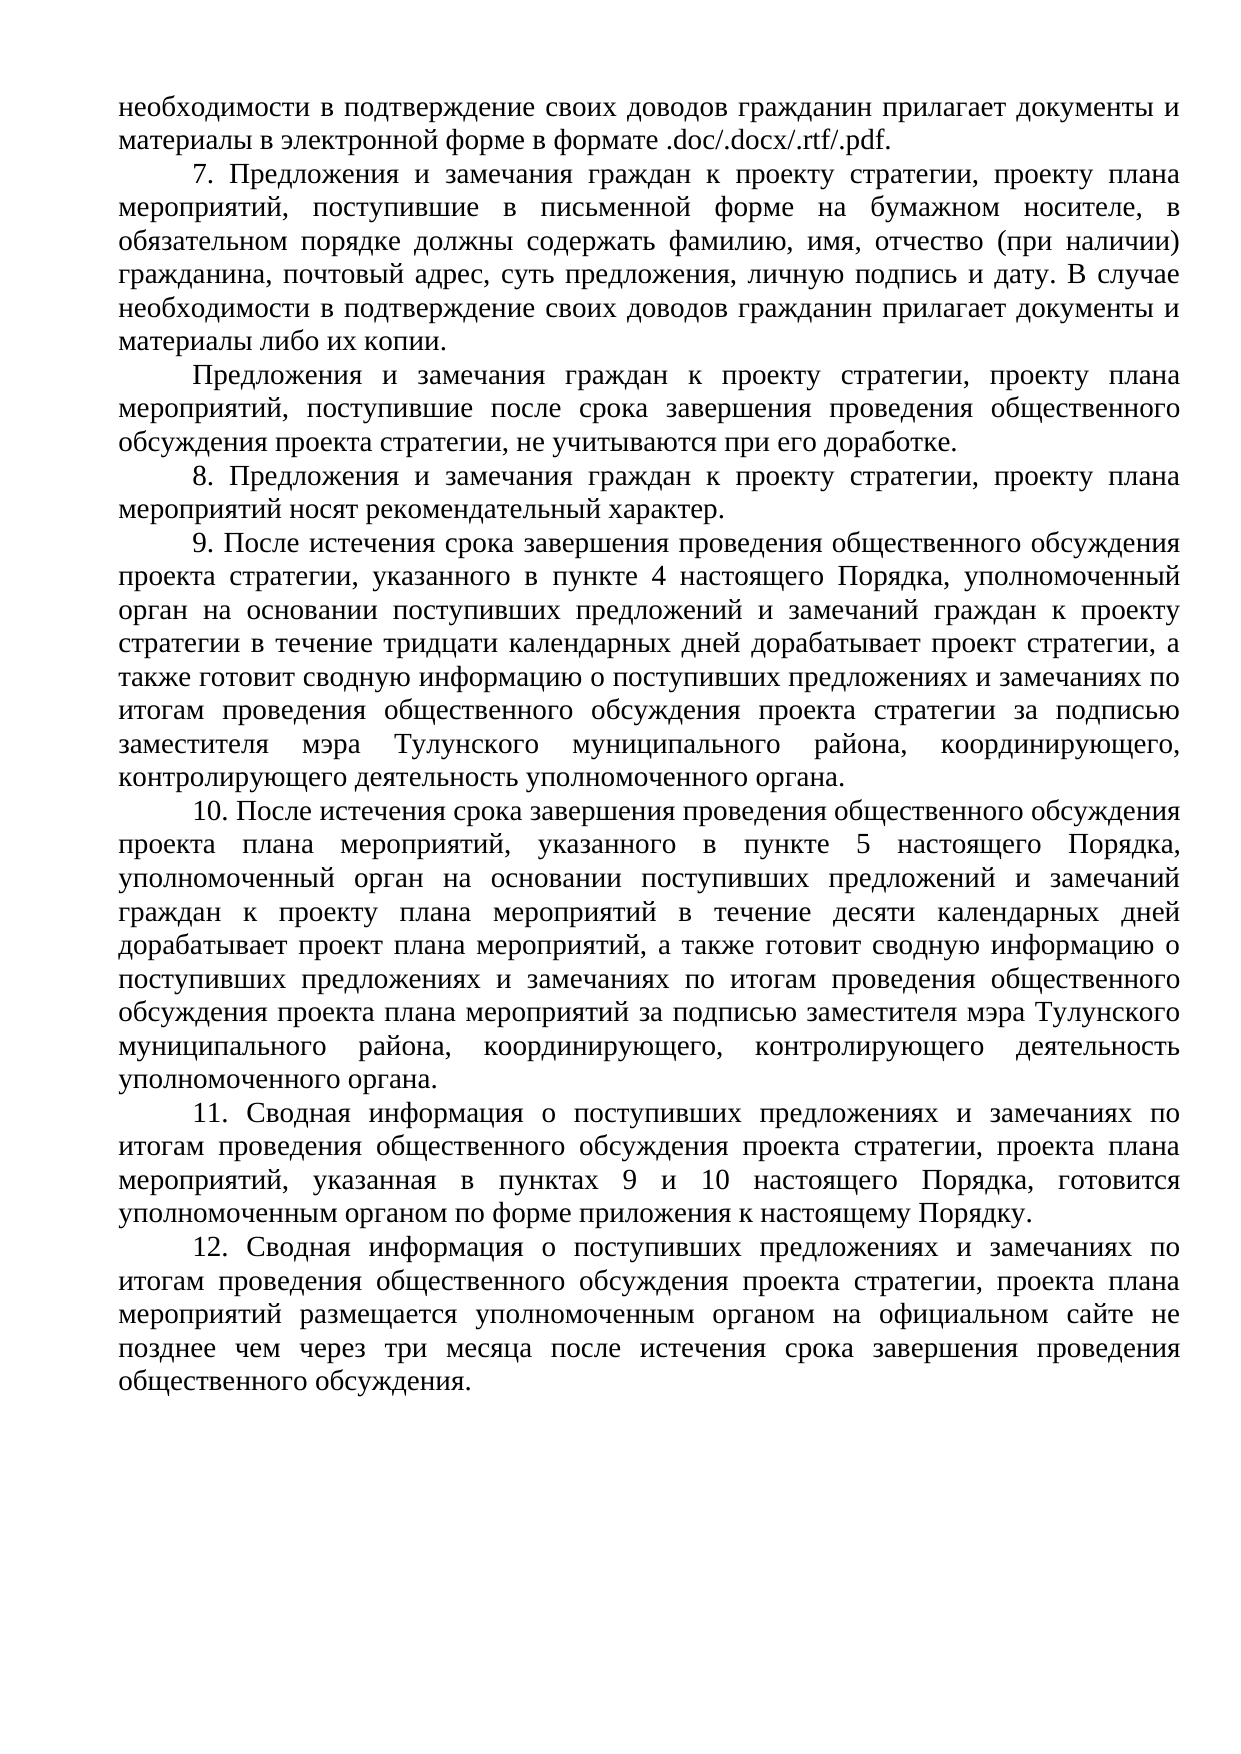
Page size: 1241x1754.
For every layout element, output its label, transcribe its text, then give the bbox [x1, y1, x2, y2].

text 7. Предложения и замечания граждан к проекту стратегии, проекту плана мероприятий, поступившие в письменной форме на бумажном носителе, в обязательном порядке должны содержать фамилию, имя, отчество (при наличии) гражданина, почтовый адрес, суть предложения, личную подпись и дату. В случае необходимости в подтверждение своих доводов гражданин прилагает документы и материалы либо их копии. [118, 156, 1181, 357]
text 9. После истечения срока завершения проведения общественного обсуждения проекта стратегии, указанного в пункте 4 настоящего Порядка, уполномоченный орган на основании поступивших предложений и замечаний граждан к проекту стратегии в течение тридцати календарных дней дорабатывает проект стратегии, а также готовит сводную информацию о поступивших предложениях и замечаниях по итогам проведения общественного обсуждения проекта стратегии за подписью заместителя мэра Тулунского муниципального района, координирующего, контролирующего деятельность уполномоченного органа. [118, 525, 1181, 793]
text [118, 89, 1181, 156]
text 11. Сводная информация о поступивших предложениях и замечаниях по итогам проведения общественного обсуждения проекта стратегии, проекта плана мероприятий, указанная в пунктах 9 и 10 настоящего Порядка, готовится уполномоченным органом по форме приложения к настоящему Порядку. [118, 1095, 1181, 1229]
text 12. Сводная информация о поступивших предложениях и замечаниях по итогам проведения общественного обсуждения проекта стратегии, проекта плана мероприятий размещается уполномоченным органом на официальном сайте не позднее чем через три месяца после истечения срока завершения проведения общественного обсуждения. [118, 1229, 1181, 1397]
text 10. После истечения срока завершения проведения общественного обсуждения проекта плана мероприятий, указанного в пункте 5 настоящего Порядка, уполномоченный орган на основании поступивших предложений и замечаний граждан к проекту плана мероприятий в течение десяти календарных дней дорабатывает проект плана мероприятий, а также готовит сводную информацию о поступивших предложениях и замечаниях по итогам проведения общественного обсуждения проекта плана мероприятий за подписью заместителя мэра Тулунского муниципального района, координирующего, контролирующего деятельность уполномоченного органа. [118, 793, 1181, 1095]
text Предложения и замечания граждан к проекту стратегии, проекту плана мероприятий, поступившие после срока завершения проведения общественного обсуждения проекта стратегии, не учитываются при его доработке. [118, 357, 1181, 458]
text 8. Предложения и замечания граждан к проекту стратегии, проекту плана мероприятий носят рекомендательный характер. [118, 458, 1181, 525]
